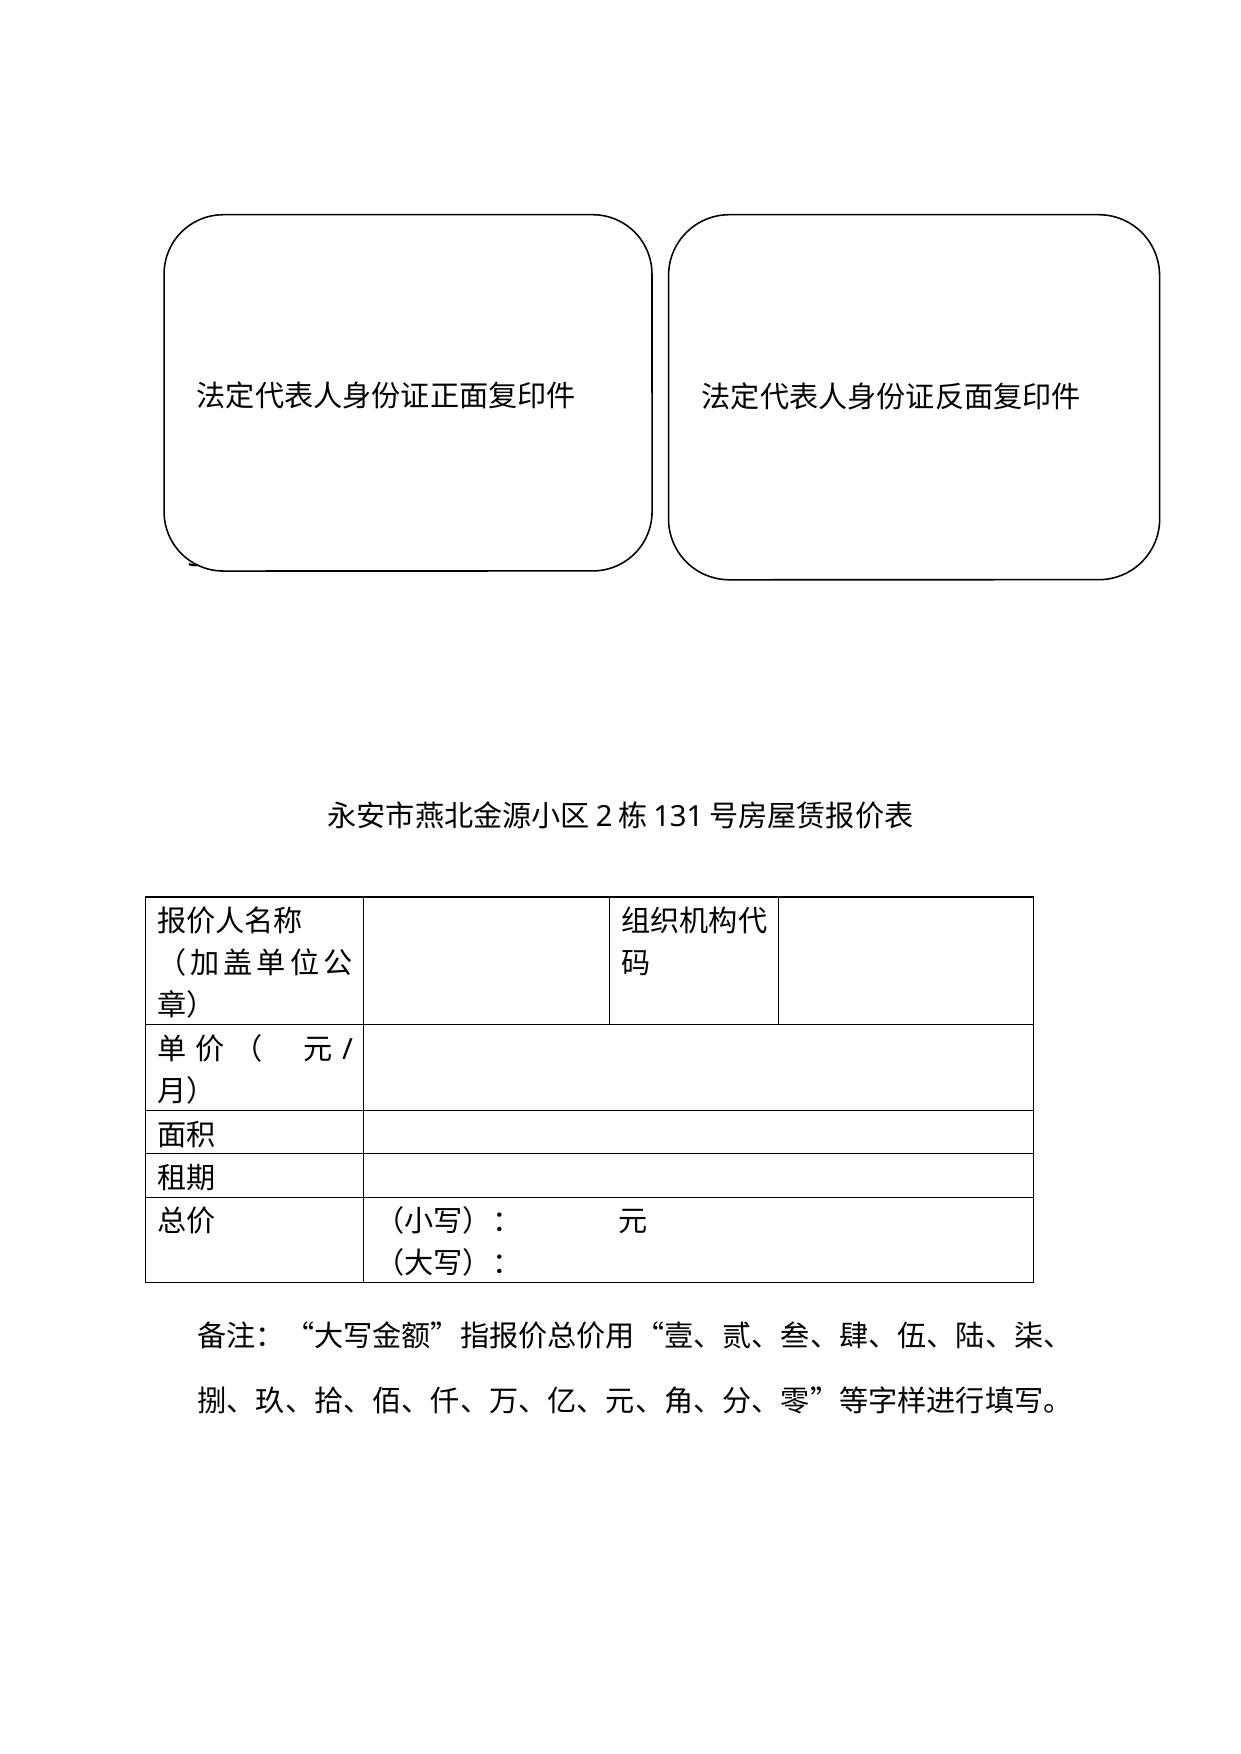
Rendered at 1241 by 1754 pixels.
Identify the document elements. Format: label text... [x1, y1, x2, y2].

table_cell （小写）： 元 （大写）： [364, 1198, 1033, 1282]
table_cell 面积 [146, 1111, 363, 1153]
table_cell 租期 [146, 1154, 363, 1197]
table_cell 总价 [146, 1198, 363, 1282]
table_cell [364, 1154, 1033, 1197]
list 备注：“大写金额”指报价总价用“壹、贰、叁、肆、伍、陆、柒、捌、玖、拾、佰、仟、万、亿、元、角、分、零”等字样进行填写。 [187, 847, 1053, 1432]
table_cell [364, 1025, 1033, 1110]
table_cell [364, 1111, 1033, 1153]
list 3、报价表 [187, 522, 1053, 587]
list 永安市燕北金源小区2栋131号房屋赁报价表 [187, 782, 1053, 847]
table_header [364, 898, 609, 1024]
table_cell 单价（ 元/月） [146, 1025, 363, 1110]
table_header [779, 898, 1033, 1024]
table_header 组织机构代码 [610, 898, 778, 1024]
table_header 报价人名称 （加盖单位公章） [146, 898, 363, 1024]
